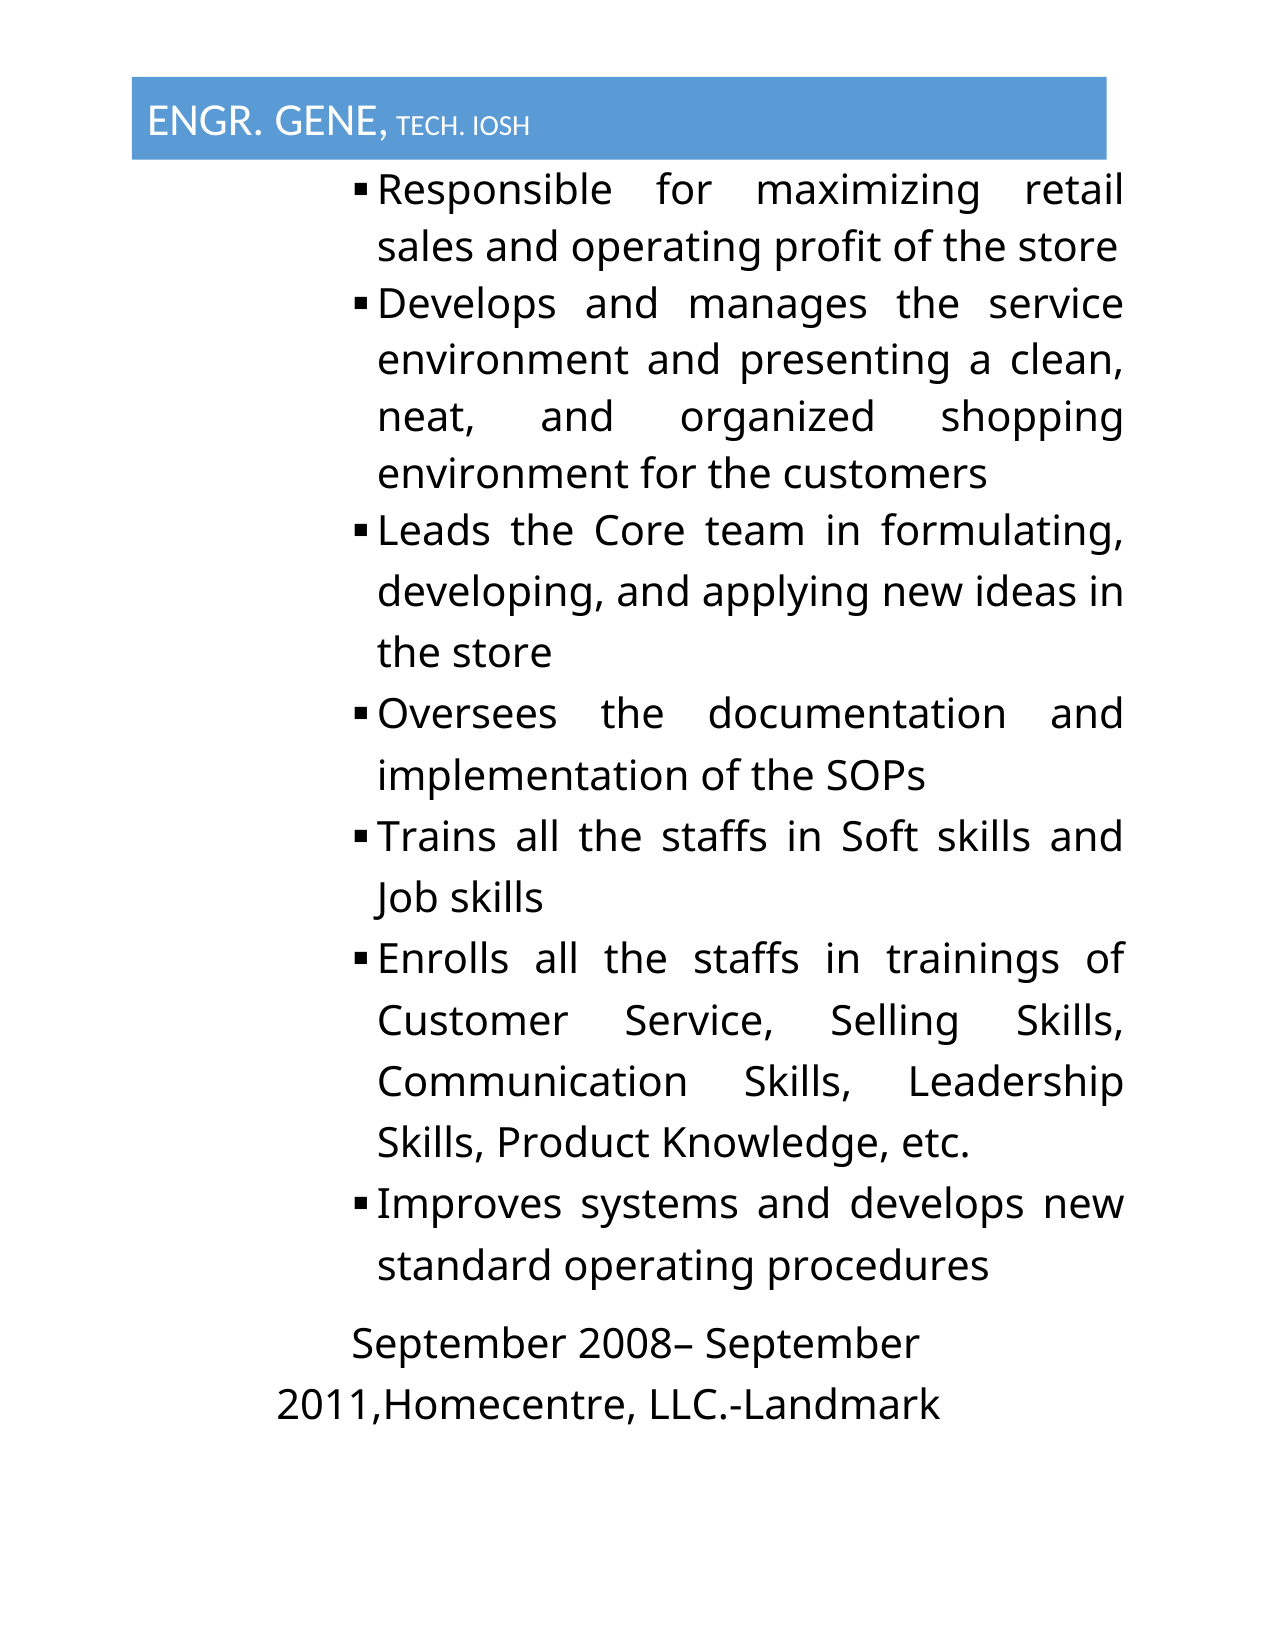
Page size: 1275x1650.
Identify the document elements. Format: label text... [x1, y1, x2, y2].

list Responsible for maximizing retail sales and operating profit of the store [351, 150, 1125, 273]
list Trains all the staffs in Soft skills and Job skills [351, 865, 1125, 983]
list Oversees the documentation and implementation of the SOPs [351, 743, 1125, 861]
list Improves systems and develops new standard operating procedures [351, 1233, 1125, 1351]
list Enrolls all the staffs in trainings of Customer Service, Selling Skills, Communication Skills, Leadership Skills, Product Knowledge, etc. [351, 988, 1125, 1228]
list Develops and manages the service environment and presenting a clean, neat, and organized shopping environment for the customers [351, 303, 1125, 530]
list Leads the Core team in formulating, developing, and applying new ideas in the store [351, 559, 1125, 738]
text September 2008– September 2011,Homecentre, LLC.-Landmark [276, 1372, 1125, 1490]
